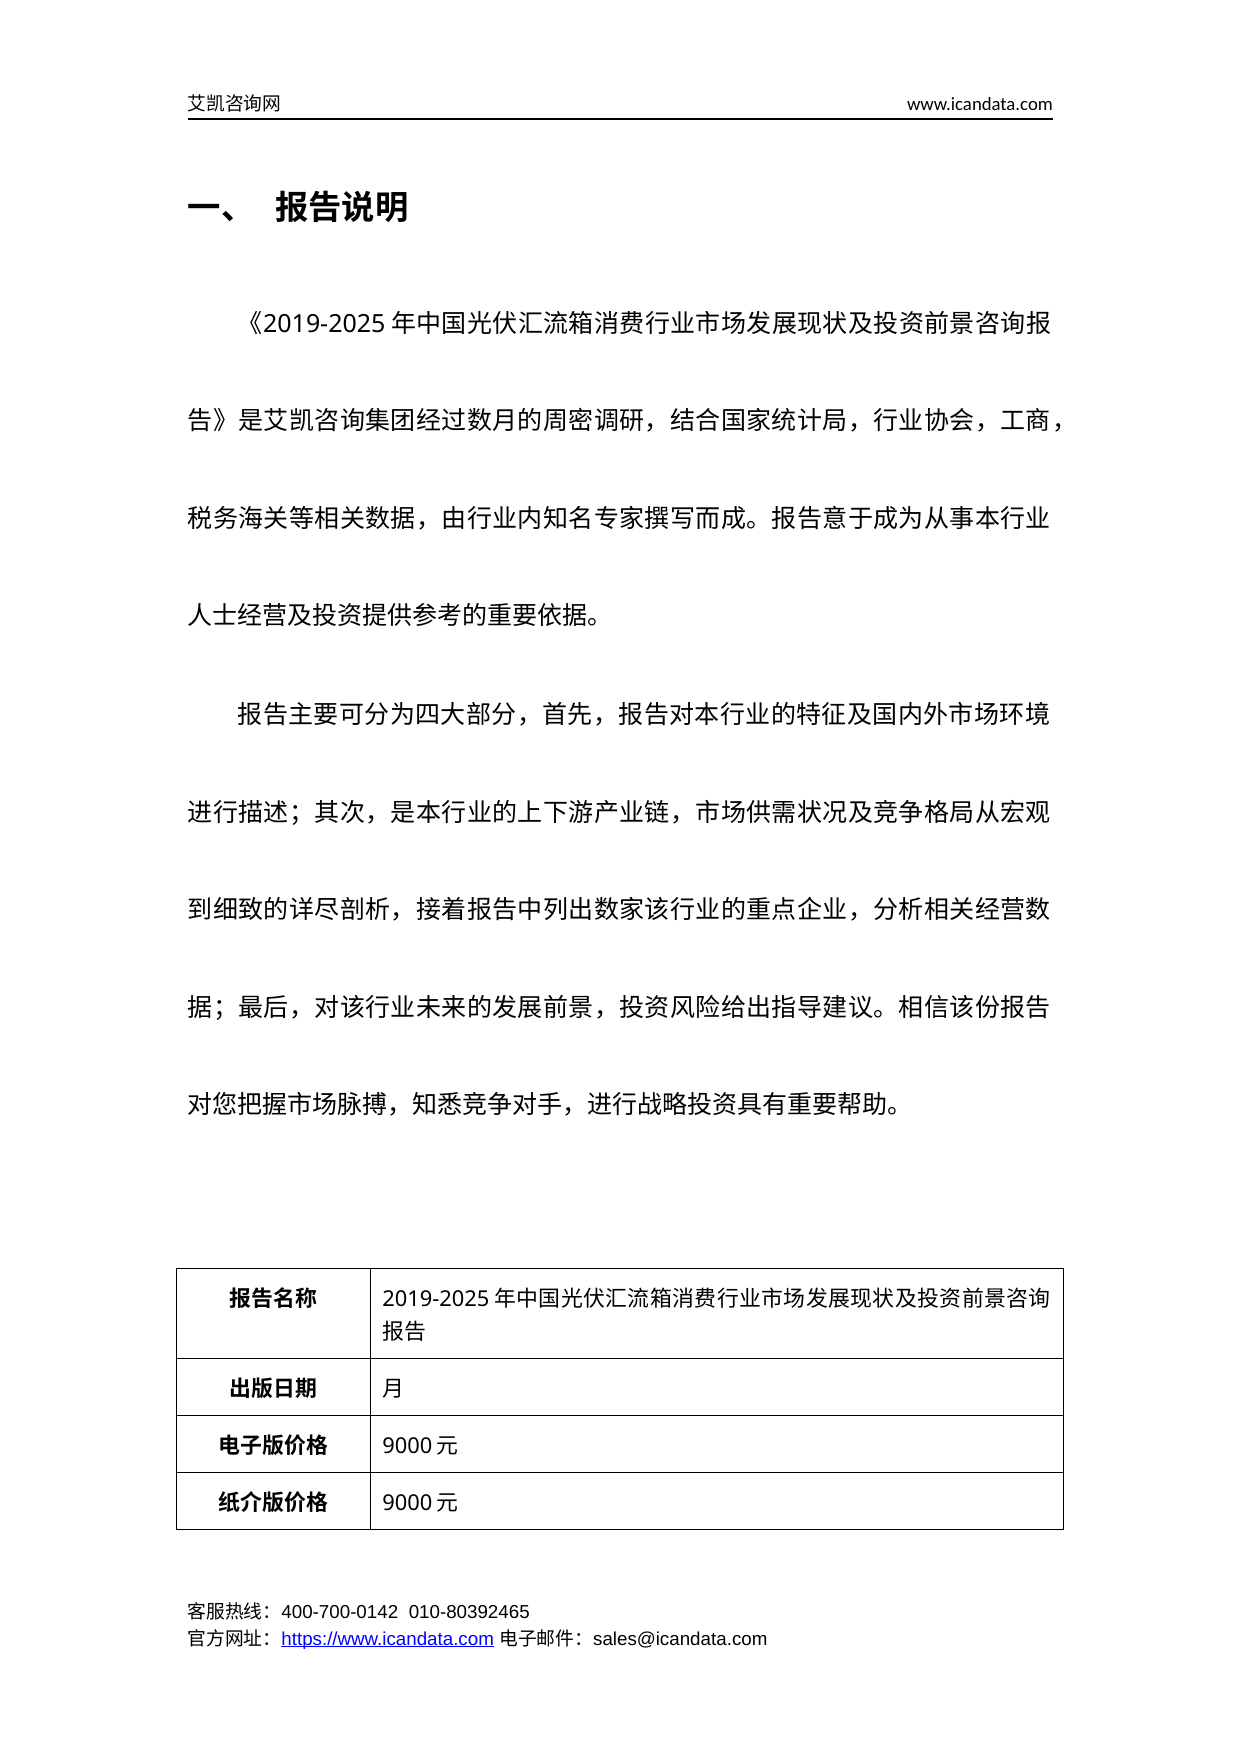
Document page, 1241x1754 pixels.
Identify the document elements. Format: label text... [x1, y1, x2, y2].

table_cell 月 [371, 1359, 1063, 1415]
table_cell 出版日期 [177, 1359, 370, 1415]
table_cell 电子版价格 [177, 1416, 370, 1472]
text 报告主要可分为四大部分，首先，报告对本行业的特征及国内外市场环境进行描述；其次，是本行业的上下游产业链，市场供需状况及竞争格局从宏观到细致的详尽剖析，接着报告中列出数家该行业的重点企业，分析相关经营数据；最后，对该行业未来的发展前景，投资风险给出指导建议。相信该份报告对您把握市场脉搏，知悉竞争对手，进行战略投资具有重要帮助。 [187, 681, 1053, 1136]
table_cell 9000元 [371, 1416, 1063, 1472]
text 《2019-2025年中国光伏汇流箱消费行业市场发展现状及投资前景咨询报告》是艾凯咨询集团经过数月的周密调研，结合国家统计局，行业协会，工商，税务海关等相关数据，由行业内知名专家撰写而成。报告意于成为从事本行业人士经营及投资提供参考的重要依据。 [187, 289, 1053, 646]
table_cell 纸介版价格 [177, 1473, 370, 1529]
subtitle 报告说明 [187, 172, 1053, 237]
table_cell 9000元 [371, 1473, 1063, 1529]
table_header 报告名称 [177, 1269, 370, 1358]
table_header 2019-2025年中国光伏汇流箱消费行业市场发展现状及投资前景咨询报告 [371, 1269, 1063, 1358]
